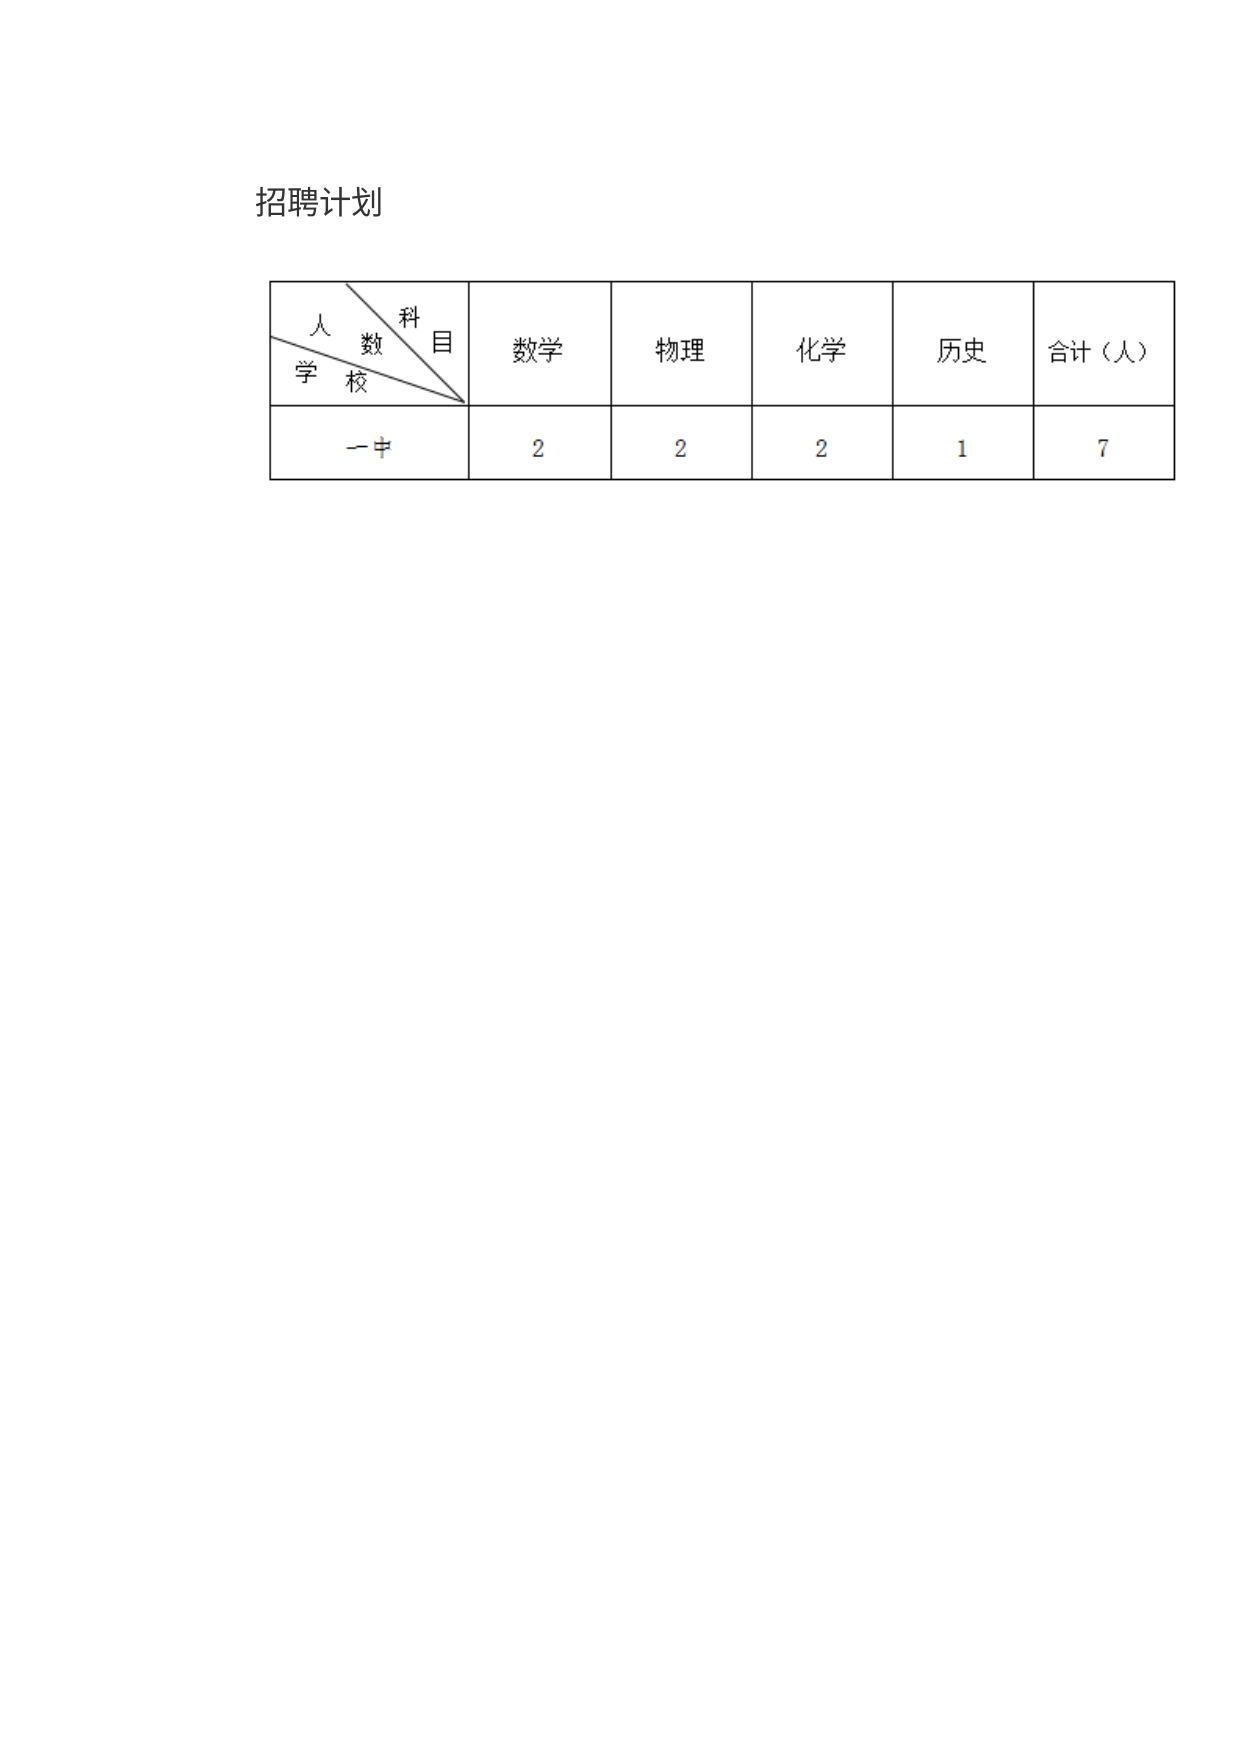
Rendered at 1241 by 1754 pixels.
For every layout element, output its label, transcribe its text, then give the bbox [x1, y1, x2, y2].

picture [254, 278, 1224, 490]
text 招聘计划 [187, 168, 1053, 233]
